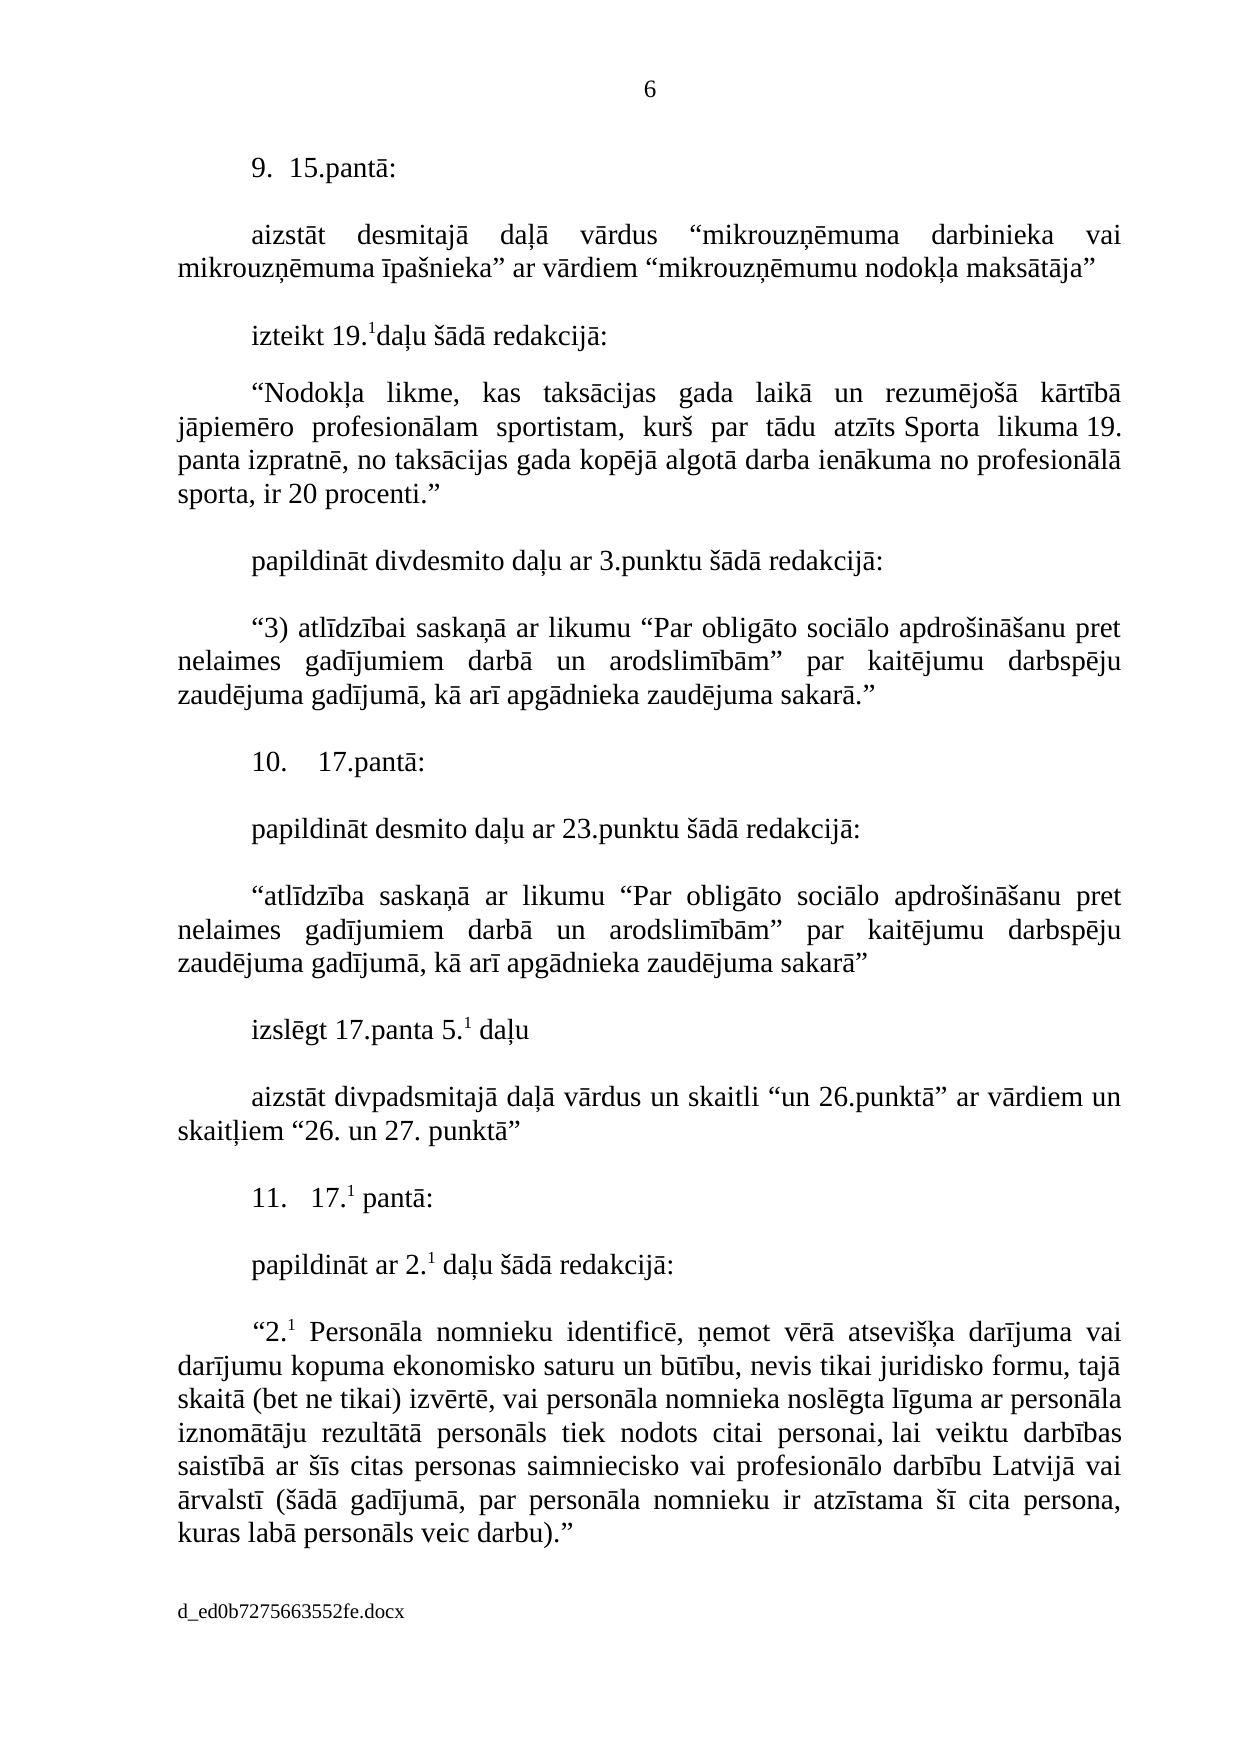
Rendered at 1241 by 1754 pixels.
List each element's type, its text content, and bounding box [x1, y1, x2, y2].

list papildināt divdesmito daļu ar 3.punktu šādā redakcijā: [177, 543, 1122, 576]
text papildināt ar 2.1 daļu šādā redakcijā: [251, 1247, 1122, 1281]
list “3) atlīdzībai saskaņā ar likumu “Par obligāto sociālo apdrošināšanu pret nelaimes gadījumiem darbā un arodslimībām” par kaitējumu darbspēju zaudējuma gadījumā, kā arī apgādnieka zaudējuma sakarā.” [177, 610, 1122, 711]
list 15.pantā: [251, 150, 1122, 183]
list 17.pantā: [236, 744, 1122, 778]
text “2.1 Personāla nomnieku identificē, ņemot vērā atsevišķa darījuma vai darījumu kopuma ekonomisko saturu un būtību, nevis tikai juridisko formu, tajā skaitā (bet ne tikai) izvērtē, vai personāla nomnieka noslēgta līguma ar personāla iznomātāju rezultātā personāls tiek nodots citai personai, lai veiktu darbības saistībā ar šīs citas personas saimniecisko vai profesionālo darbību Latvijā vai ārvalstī (šādā gadījumā, par personāla nomnieku ir atzīstama šī cita persona, kuras labā personāls veic darbu).” [177, 1314, 1122, 1549]
list aizstāt desmitajā daļā vārdus “mikrouzņēmuma darbinieka vai mikrouzņēmuma īpašnieka” ar vārdiem “mikrouzņēmumu nodokļa maksātāja” [177, 217, 1122, 284]
text izteikt 19.1daļu šādā redakcijā: [177, 318, 1122, 351]
list “Nodokļa likme, kas taksācijas gada laikā un rezumējošā kārtībā jāpiemēro profesionālam sportistam, kurš par tādu atzīts Sporta likuma 19. panta izpratnē, no taksācijas gada kopējā algotā darba ienākuma no profesionālā sporta, ir 20 procenti.” [177, 375, 1122, 509]
text izslēgt 17.panta 5.1 daļu [251, 1012, 1122, 1046]
text papildināt desmito daļu ar 23.punktu šādā redakcijā: [251, 811, 1122, 845]
list 17.1 pantā: [236, 1180, 1122, 1214]
text “atlīdzība saskaņā ar likumu “Par obligāto sociālo apdrošināšanu pret nelaimes gadījumiem darbā un arodslimībām” par kaitējumu darbspēju zaudējuma gadījumā, kā arī apgādnieka zaudējuma sakarā” [177, 878, 1122, 979]
text aizstāt divpadsmitajā daļā vārdus un skaitli “un 26.punktā” ar vārdiem un skaitļiem “26. un 27. punktā” [177, 1079, 1122, 1147]
